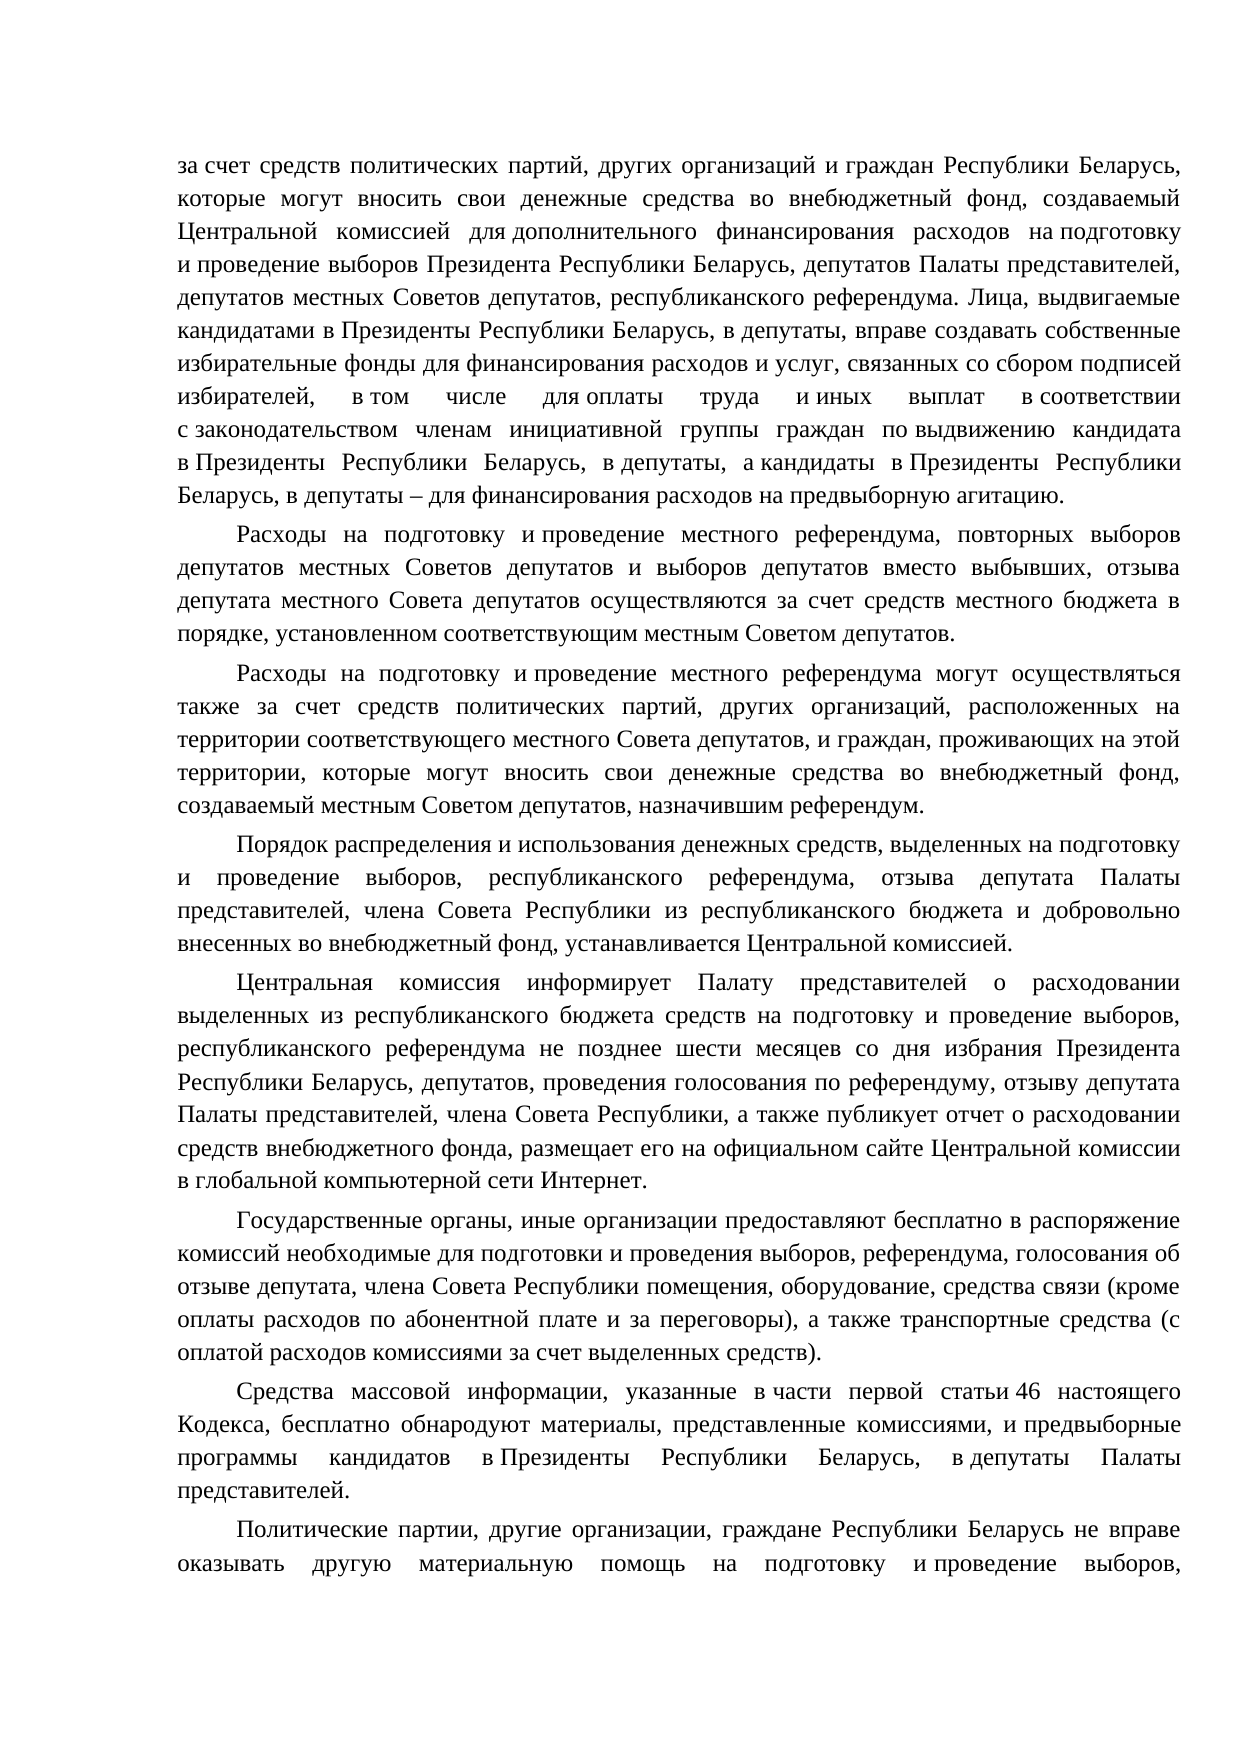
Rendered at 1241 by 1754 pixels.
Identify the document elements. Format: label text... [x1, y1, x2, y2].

text Расходы на подготовку и проведение местного референдума могут осуществляться также за счет средств политических партий, других организаций, расположенных на территории соответствующего местного Совета депутатов, и граждан, проживающих на этой территории, которые могут вносить свои денежные средства во внебюджетный фонд, создаваемый местным Советом депутатов, назначившим референдум. [177, 658, 1181, 819]
text Расходы на подготовку и проведение местного референдума, повторных выборов депутатов местных Советов депутатов и выборов депутатов вместо выбывших, отзыва депутата местного Совета депутатов осуществляются за счет средств местного бюджета в порядке, установленном соответствующим местным Советом депутатов. [177, 519, 1181, 647]
text Центральная комиссия информирует Палату представителей о расходовании выделенных из республиканского бюджета средств на подготовку и проведение выборов, республиканского референдума не позднее шести месяцев со дня избрания Президента Республики Беларусь, депутатов, проведения голосования по референдуму, отзыву депутата Палаты представителей, члена Совета Республики, а также публикует отчет о расходовании средств внебюджетного фонда, размещает его на официальном сайте Центральной комиссии в глобальной компьютерной сети Интернет. [177, 967, 1181, 1194]
text Порядок распределения и использования денежных средств, выделенных на подготовку и проведение выборов, республиканского референдума, отзыва депутата Палаты представителей, члена Совета Республики из республиканского бюджета и добровольно внесенных во внебюджетный фонд, устанавливается Центральной комиссией. [177, 829, 1181, 957]
text Средства массовой информации, указанные в части первой статьи 46 настоящего Кодекса, бесплатно обнародуют материалы, представленные комиссиями, и предвыборные программы кандидатов в Президенты Республики Беларусь, в депутаты Палаты представителей. [177, 1376, 1181, 1504]
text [177, 1514, 1181, 1576]
text Государственные органы, иные организации предоставляют бесплатно в распоряжение комиссий необходимые для подготовки и проведения выборов, референдума, голосования об отзыве депутата, члена Совета Республики помещения, оборудование, средства связи (кроме оплаты расходов по абонентной плате и за переговоры), а также транспортные средства (с оплатой расходов комиссиями за счет выделенных средств). [177, 1205, 1181, 1366]
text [177, 150, 1181, 509]
